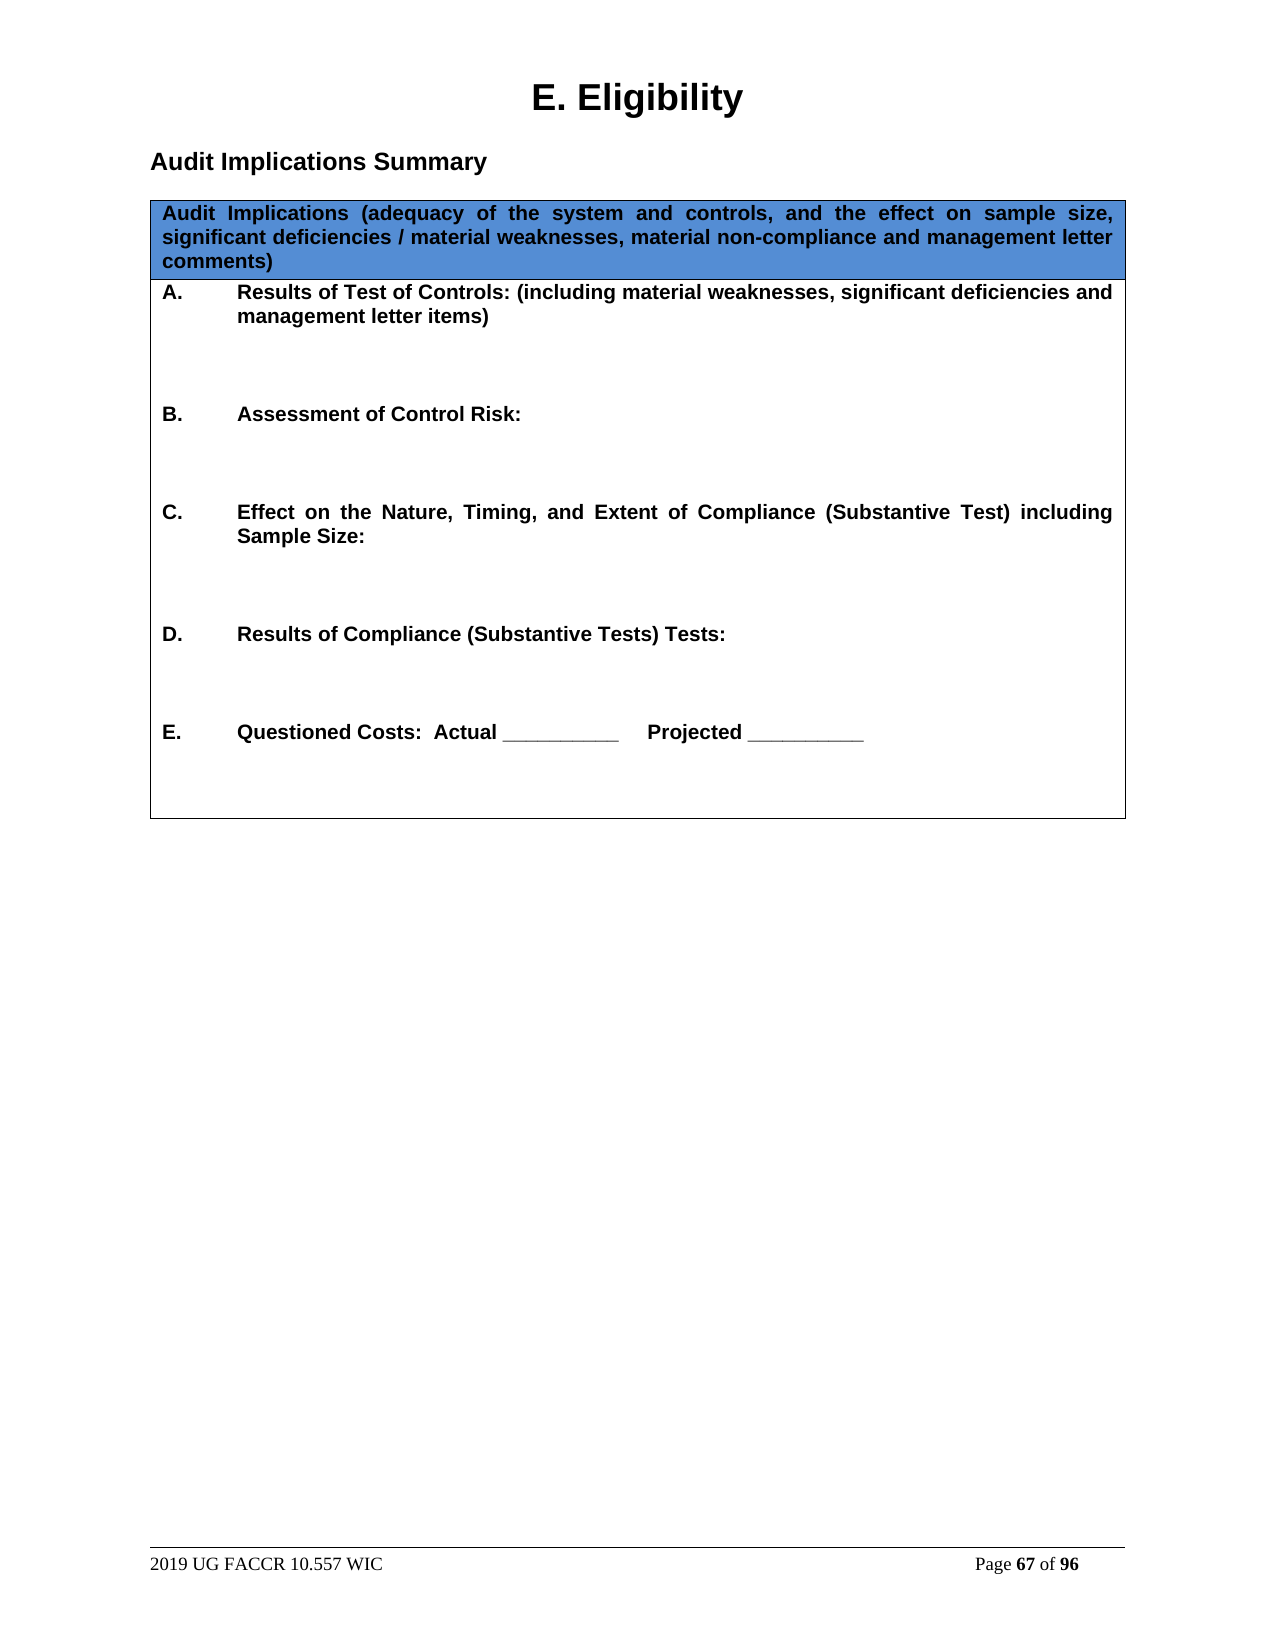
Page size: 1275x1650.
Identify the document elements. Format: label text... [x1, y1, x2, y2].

subtitle Audit Implications Summary [150, 150, 1125, 175]
table_header Audit Implications (adequacy of the system and controls, and the effect on sample size, significant deficiencies / material weaknesses, material non-compliance and management letter comments) [151, 201, 1125, 279]
table_cell Results of Test of Controls: (including material weaknesses, significant deficiencies and management letter items) Assessment of Control Risk: Effect on the Nature, Timing, and Extent of Compliance (Substantive Test) including Sample Size: Results of Compliance (Substantive Tests) Tests: Questioned Costs: Actual __________ Projected __________ [151, 280, 1125, 818]
